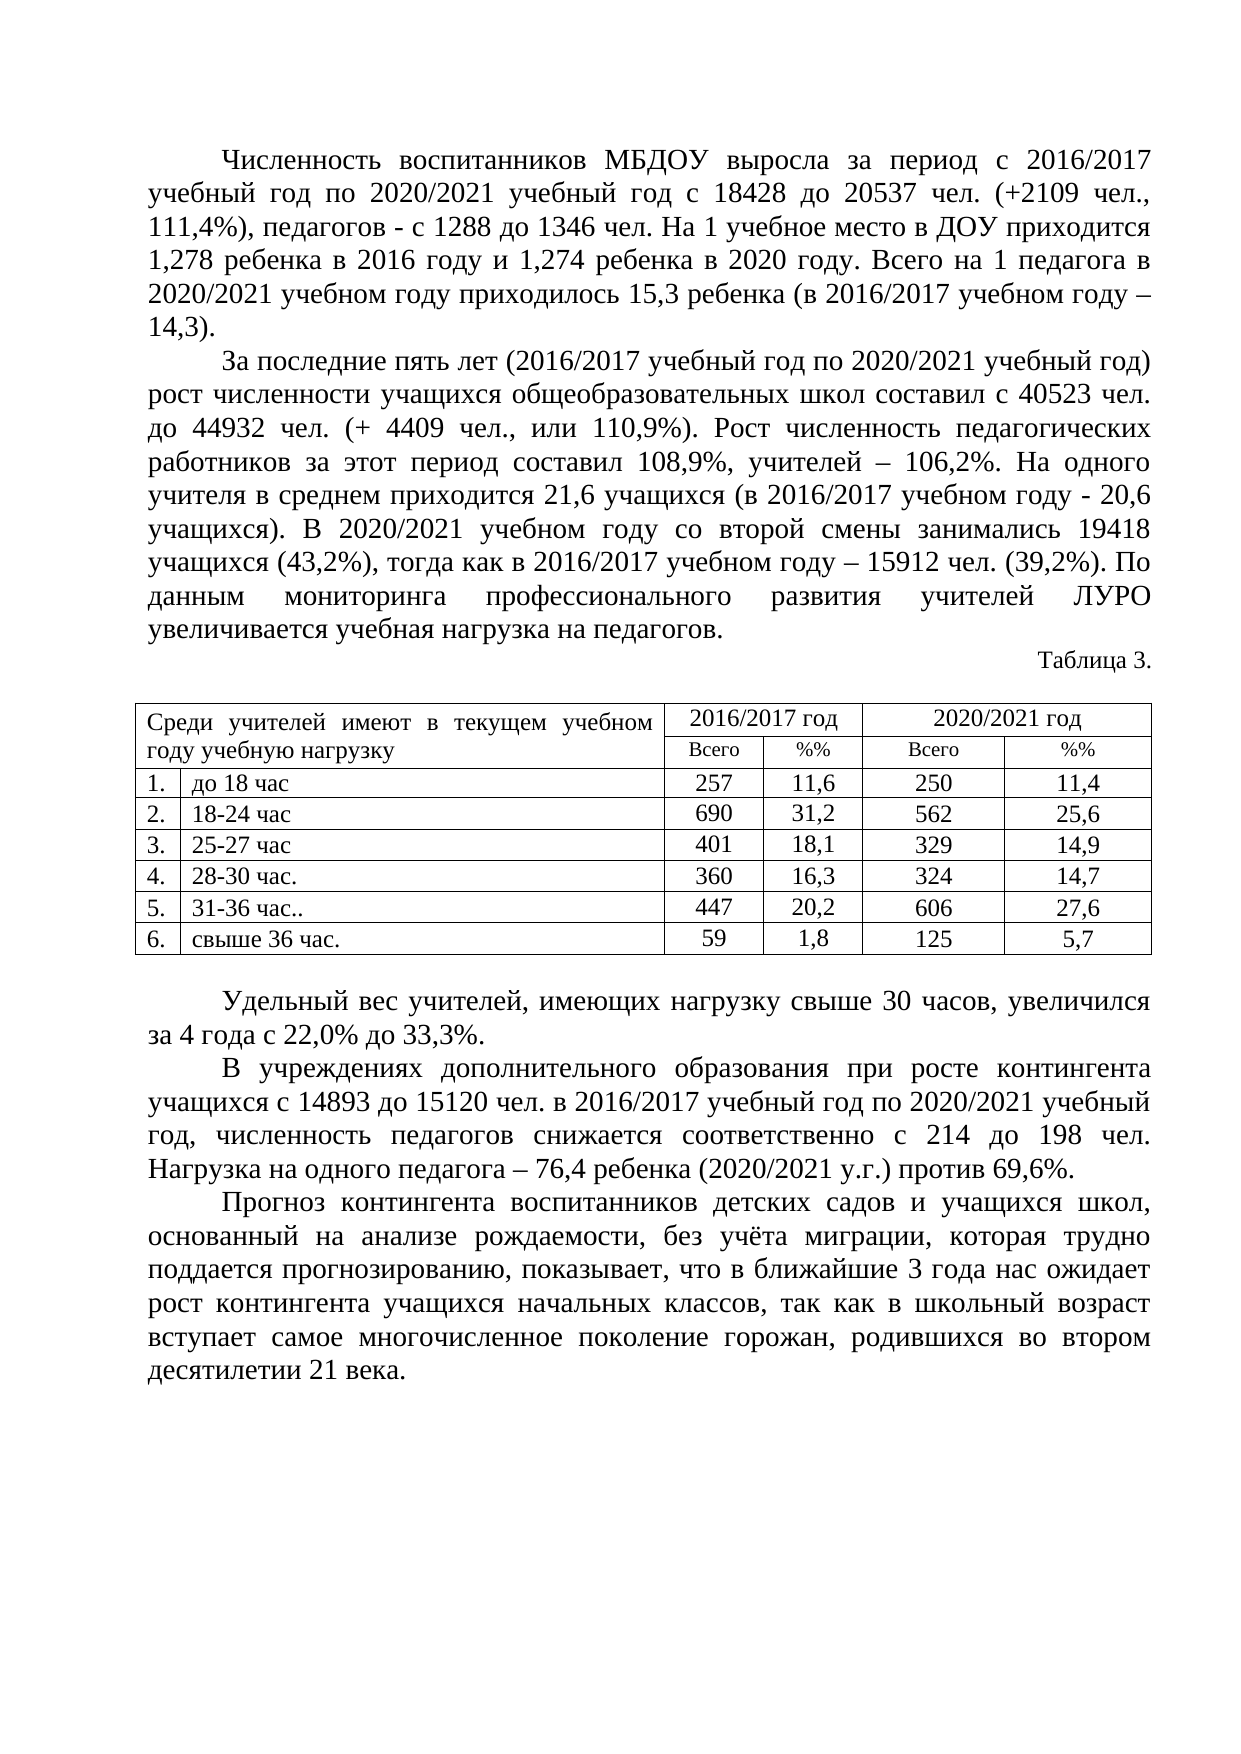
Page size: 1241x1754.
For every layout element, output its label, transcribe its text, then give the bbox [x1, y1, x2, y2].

table_cell 28-30 час. [181, 861, 664, 891]
text Численность воспитанников МБДОУ выросла за период с 2016/2017 учебный год по 2020/2021 учебный год с 18428 до 20537 чел. (+2109 чел., 111,4%), педагогов - с 1288 до 1346 чел. На 1 учебное место в ДОУ приходится 1,278 ребенка в 2016 году и 1,274 ребенка в 2020 году. Всего на 1 педагога в 2020/2021 учебном году приходилось 15,3 ребенка (в 2016/2017 учебном году – 14,3). [148, 142, 1152, 343]
table_cell 447 [665, 892, 763, 922]
table_cell 11,4 [1005, 769, 1151, 797]
table_cell 562 [863, 798, 1004, 828]
table_cell 27,6 [1005, 892, 1151, 922]
table_cell Всего [863, 737, 1004, 767]
table_cell свыше 36 час. [181, 923, 664, 953]
table_cell 690 [665, 798, 763, 828]
table_cell Всего [665, 737, 763, 767]
table_cell 257 [665, 769, 763, 797]
table_cell 5. [136, 892, 180, 922]
table_cell 14,9 [1005, 830, 1151, 860]
text Прогноз контингента воспитанников детских садов и учащихся школ, основанный на анализе рождаемости, без учёта миграции, которая трудно поддается прогнозированию, показывает, что в ближайшие 3 года нас ожидает рост контингента учащихся начальных классов, так как в школьный возраст вступает самое многочисленное поколение горожан, родившихся во втором десятилетии 21 века. [148, 1184, 1152, 1386]
table_cell %% [1005, 737, 1151, 767]
table_cell 324 [863, 861, 1004, 891]
table_cell 329 [863, 830, 1004, 860]
table_cell 606 [863, 892, 1004, 922]
text За последние пять лет (2016/2017 учебный год по 2020/2021 учебный год) рост численности учащихся общеобразовательных школ составил с 40523 чел. до 44932 чел. (+ 4409 чел., или 110,9%). Рост численность педагогических работников за этот период составил 108,9%, учителей – 106,2%. На одного учителя в среднем приходится 21,6 учащихся (в 2016/2017 учебном году - 20,6 учащихся). В 2020/2021 учебном году со второй смены занимались 19418 учащихся (43,2%), тогда как в 2016/2017 учебном году – 15912 чел. (39,2%). По данным мониторинга профессионального развития учителей ЛУРО увеличивается учебная нагрузка на педагогов. [148, 343, 1152, 645]
table_cell 14,7 [1005, 861, 1151, 891]
table_cell 360 [665, 861, 763, 891]
table_header Среди учителей имеют в текущем учебном году учебную нагрузку [136, 704, 664, 767]
table_cell 20,2 [764, 892, 862, 922]
table_cell 1. [136, 769, 180, 797]
table_header 2016/2017 год [665, 704, 862, 736]
table_cell 250 [863, 769, 1004, 797]
table_cell 59 [665, 923, 763, 953]
table_cell 31-36 час.. [181, 892, 664, 922]
table_cell 4. [136, 861, 180, 891]
table_cell 16,3 [764, 861, 862, 891]
table_cell 125 [863, 923, 1004, 953]
table_cell 18-24 час [181, 798, 664, 828]
table_cell 31,2 [764, 798, 862, 828]
table_cell 25,6 [1005, 798, 1151, 828]
text Таблица 3. [148, 645, 1152, 674]
table_cell %% [764, 737, 862, 767]
table_cell 11,6 [764, 769, 862, 797]
text Удельный вес учителей, имеющих нагрузку свыше 30 часов, увеличился за 4 года с 22,0% до 33,3%. [148, 983, 1152, 1050]
table_cell 6. [136, 923, 180, 953]
table_cell до 18 час [181, 769, 664, 797]
table_cell 1,8 [764, 923, 862, 953]
table_cell 25-27 час [181, 830, 664, 860]
table_cell 2. [136, 798, 180, 828]
table_header 2020/2021 год [863, 704, 1151, 736]
table_cell 18,1 [764, 830, 862, 860]
table_cell 401 [665, 830, 763, 860]
table_cell 3. [136, 830, 180, 860]
table_cell 5,7 [1005, 923, 1151, 953]
text В учреждениях дополнительного образования при росте контингента учащихся с 14893 до 15120 чел. в 2016/2017 учебный год по 2020/2021 учебный год, численность педагогов снижается соответственно с 214 до 198 чел. Нагрузка на одного педагога – 76,4 ребенка (2020/2021 у.г.) против 69,6%. [148, 1050, 1152, 1184]
